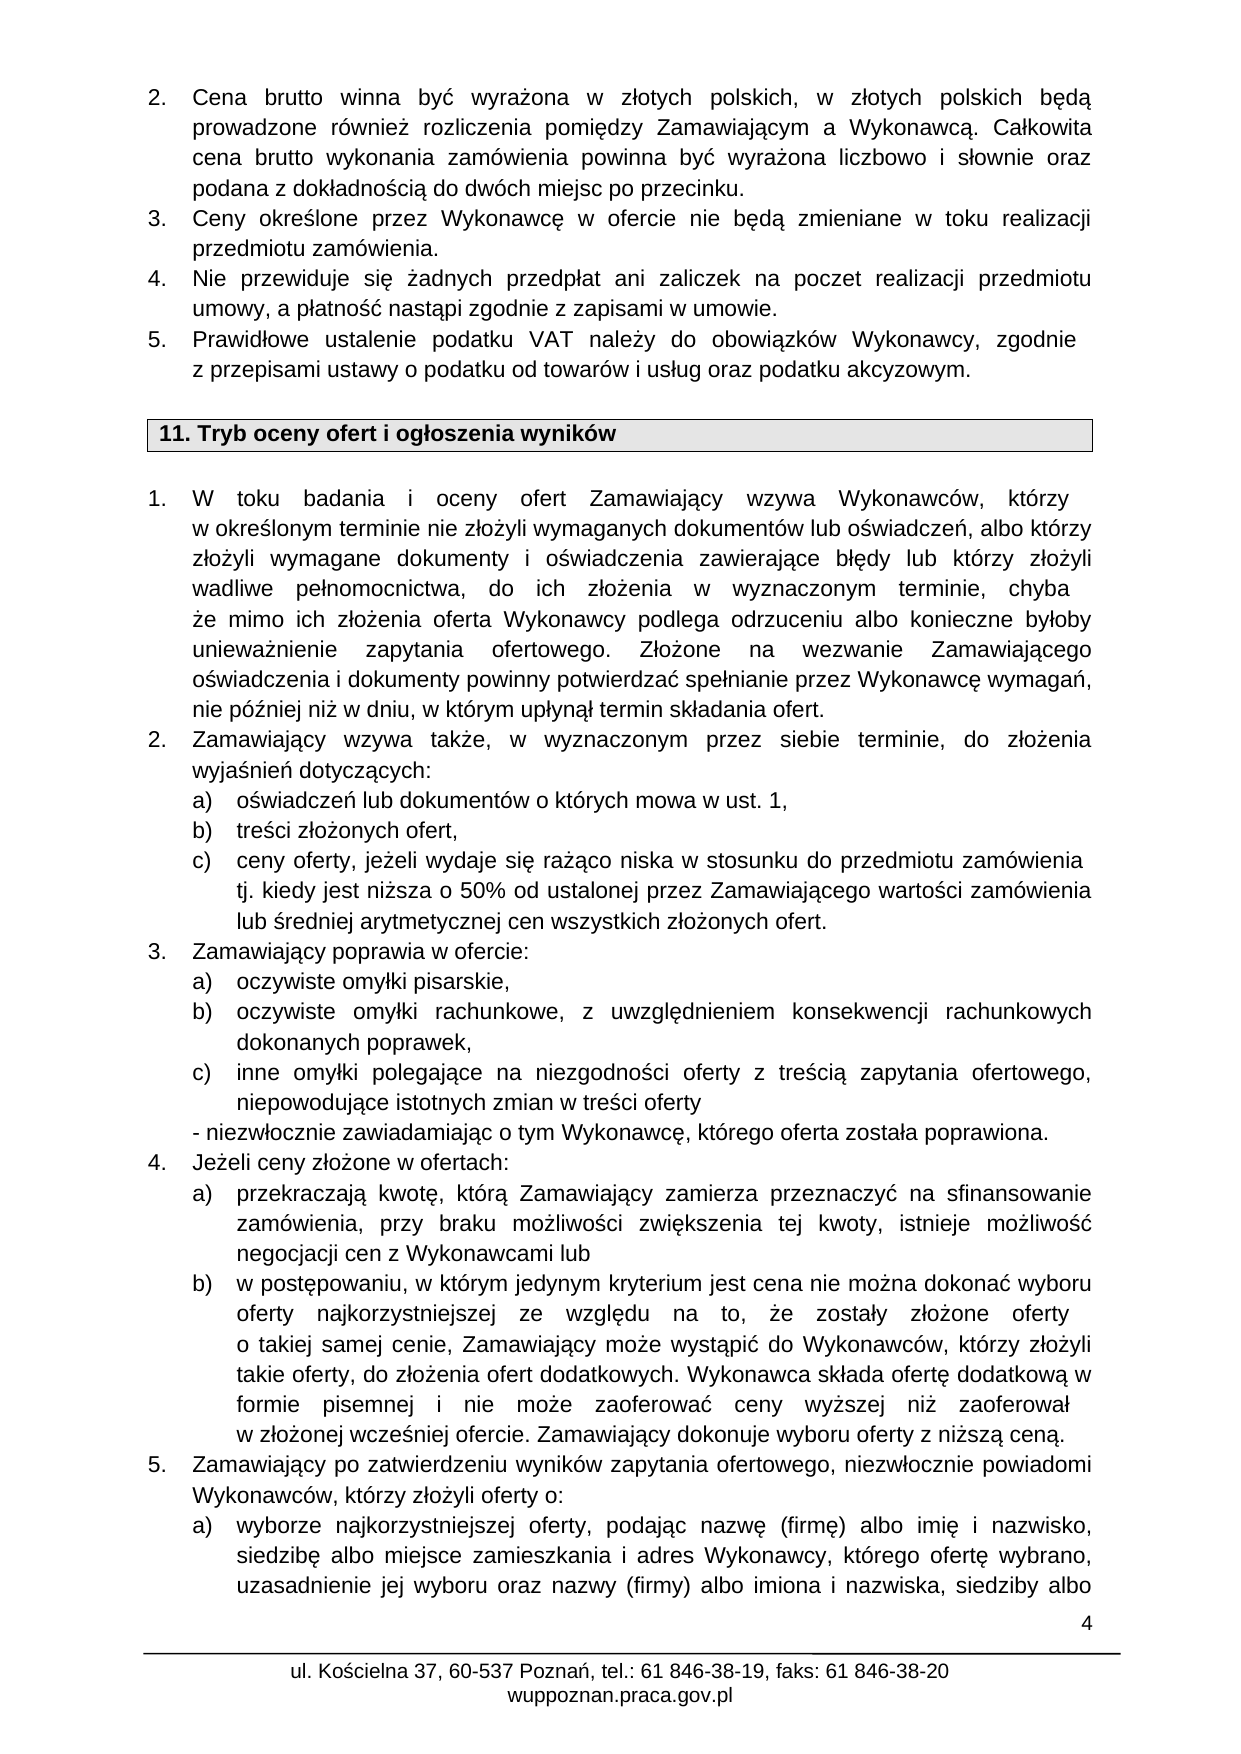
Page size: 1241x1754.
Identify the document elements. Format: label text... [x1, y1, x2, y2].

list Ceny określone przez Wykonawcę w ofercie nie będą zmieniane w toku realizacji przedmiotu zamówienia. [148, 205, 1092, 261]
list Zamawiający poprawia w ofercie: [148, 938, 1092, 964]
table_header 11. Tryb oceny ofert i ogłoszenia wyników [148, 420, 1092, 451]
list przekraczają kwotę, którą Zamawiający zamierza przeznaczyć na sfinansowanie zamówienia, przy braku możliwości zwiększenia tej kwoty, istnieje możliwość negocjacji cen z Wykonawcami lub [192, 1179, 1092, 1266]
list Zamawiający wzywa także, w wyznaczonym przez siebie terminie, do złożenia wyjaśnień dotyczących: [148, 726, 1092, 783]
list W toku badania i oceny ofert Zamawiający wzywa Wykonawców, którzy w określonym terminie nie złożyli wymaganych dokumentów lub oświadczeń, albo którzy złożyli wymagane dokumenty i oświadczenia zawierające błędy lub którzy złożyli wadliwe pełnomocnictwa, do ich złożenia w wyznaczonym terminie, chyba że mimo ich złożenia oferta Wykonawcy podlega odrzuceniu albo konieczne byłoby unieważnienie zapytania ofertowego. Złożone na wezwanie Zamawiającego oświadczenia i dokumenty powinny potwierdzać spełnianie przez Wykonawcę wymagań, nie później niż w dniu, w którym upłynął termin składania ofert. [148, 485, 1092, 722]
list Nie przewiduje się żadnych przedpłat ani zaliczek na poczet realizacji przedmiotu umowy, a płatność nastąpi zgodnie z zapisami w umowie. [148, 265, 1092, 322]
list Zamawiający po zatwierdzeniu wyników zapytania ofertowego, niezwłocznie powiadomi Wykonawców, którzy złożyli oferty o: [148, 1451, 1092, 1508]
list w postępowaniu, w którym jedynym kryterium jest cena nie można dokonać wyboru oferty najkorzystniejszej ze względu na to, że zostały złożone oferty o takiej samej cenie, Zamawiający może wystąpić do Wykonawców, którzy złożyli takie oferty, do złożenia ofert dodatkowych. Wykonawca składa ofertę dodatkową w formie pisemnej i nie może zaoferować ceny wyższej niż zaoferował w złożonej wcześniej ofercie. Zamawiający dokonuje wyboru oferty z niższą ceną. [192, 1270, 1092, 1447]
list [192, 1512, 1092, 1598]
list Prawidłowe ustalenie podatku VAT należy do obowiązków Wykonawcy, zgodnie z przepisami ustawy o podatku od towarów i usług oraz podatku akcyzowym. [148, 326, 1092, 382]
text - niezwłocznie zawiadamiając o tym Wykonawcę, którego oferta została poprawiona. [192, 1119, 1092, 1145]
list Jeżeli ceny złożone w ofertach: [148, 1149, 1092, 1176]
list treści złożonych ofert, [192, 817, 1092, 843]
list inne omyłki polegające na niezgodności oferty z treścią zapytania ofertowego, niepowodujące istotnych zmian w treści oferty [192, 1059, 1092, 1115]
list oczywiste omyłki pisarskie, [192, 968, 1092, 994]
list Cena brutto winna być wyrażona w złotych polskich, w złotych polskich będą prowadzone również rozliczenia pomiędzy Zamawiającym a Wykonawcą. Całkowita cena brutto wykonania zamówienia powinna być wyrażona liczbowo i słownie oraz podana z dokładnością do dwóch miejsc po przecinku. [148, 84, 1092, 201]
list oczywiste omyłki rachunkowe, z uwzględnieniem konsekwencji rachunkowych dokonanych poprawek, [192, 998, 1092, 1055]
list ceny oferty, jeżeli wydaje się rażąco niska w stosunku do przedmiotu zamówienia tj. kiedy jest niższa o 50% od ustalonej przez Zamawiającego wartości zamówienia lub średniej arytmetycznej cen wszystkich złożonych ofert. [192, 847, 1092, 934]
list oświadczeń lub dokumentów o których mowa w ust. 1, [192, 787, 1092, 813]
